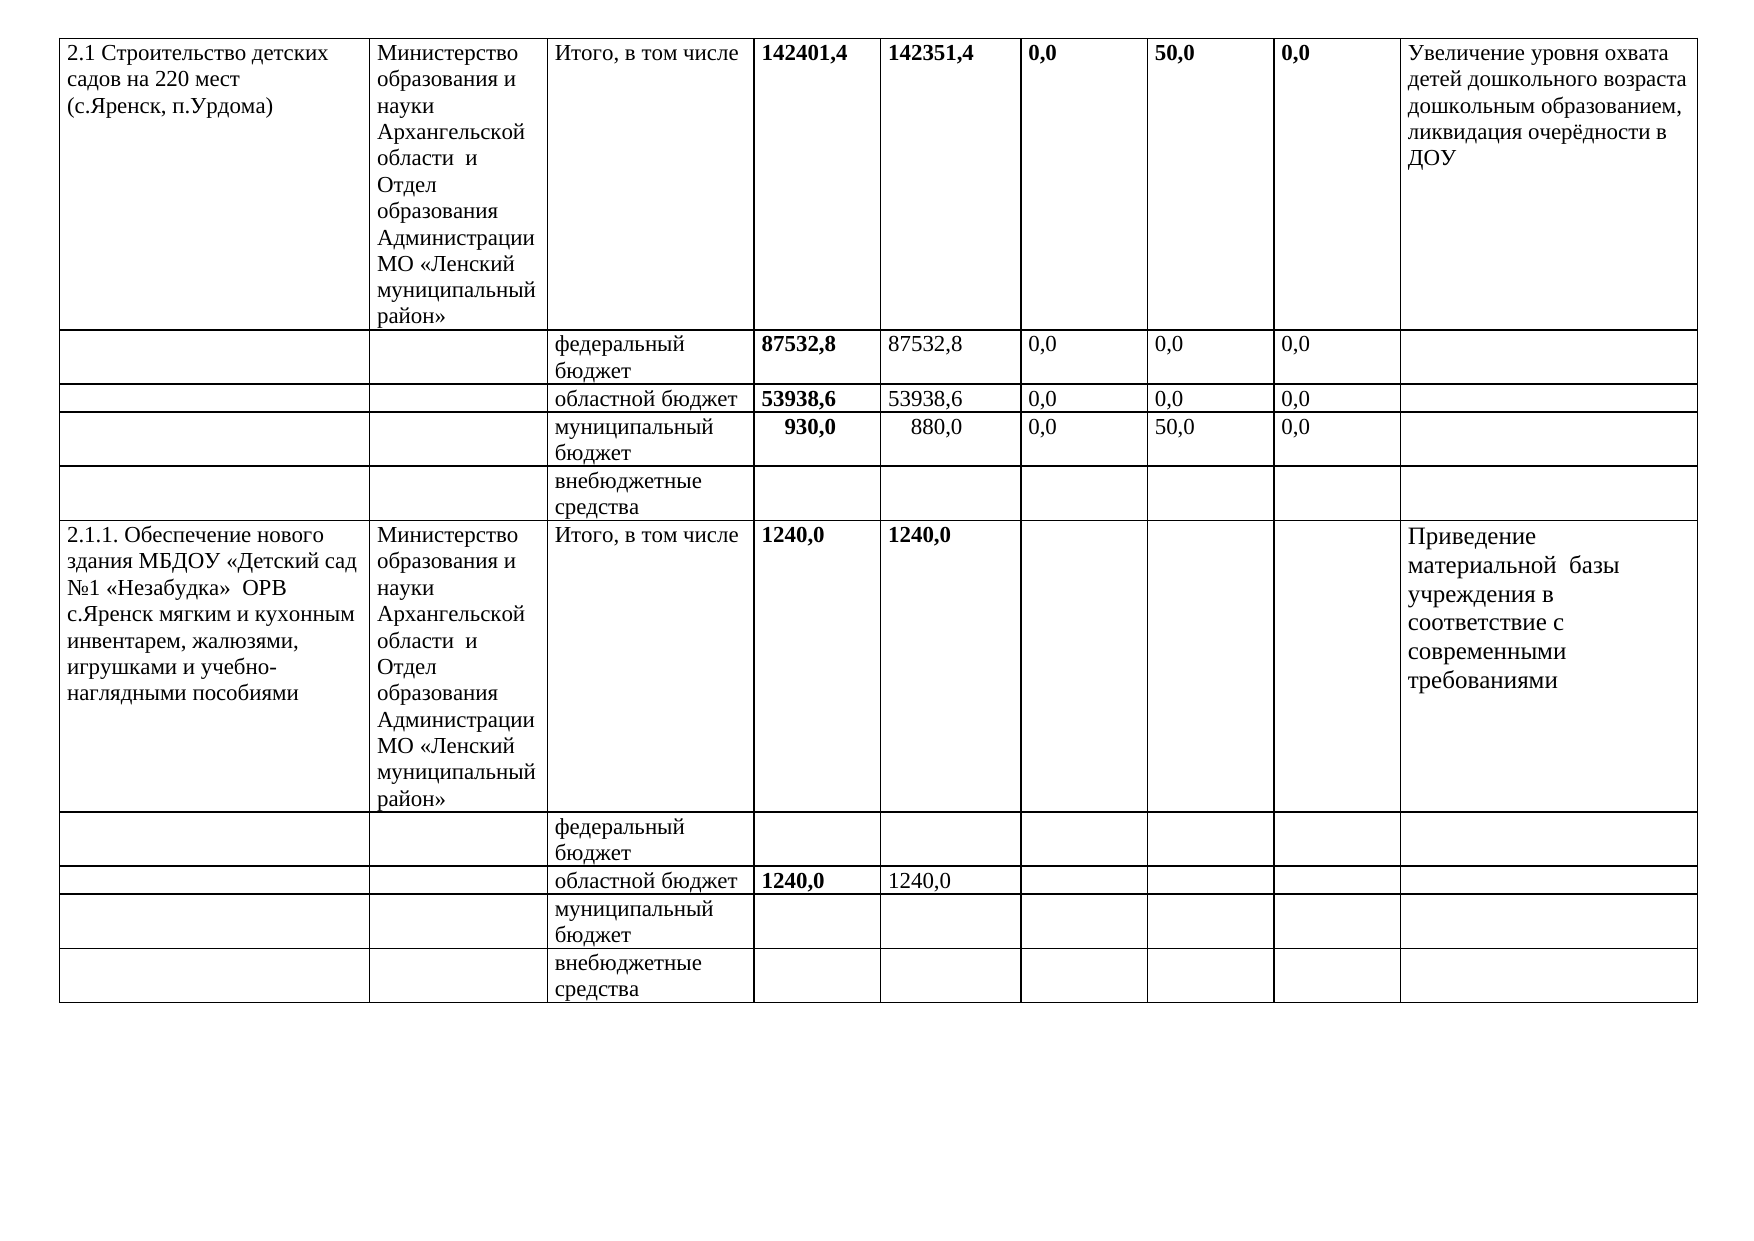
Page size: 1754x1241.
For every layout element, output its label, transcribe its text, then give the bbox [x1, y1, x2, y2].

table_cell [1275, 467, 1400, 520]
table_cell 87532,8 [881, 331, 1020, 383]
table_cell [1022, 521, 1147, 811]
table_cell 53938,6 [881, 385, 1020, 411]
table_cell [1148, 895, 1273, 948]
table_cell [1275, 949, 1400, 1002]
table_cell [1022, 949, 1147, 1002]
table_cell [881, 949, 1020, 1002]
table_cell Министерство образования и науки Архангельской области и Отдел образования Администрации МО «Ленский муниципальный район» [370, 39, 547, 329]
table_cell [1148, 813, 1273, 865]
table_cell [60, 949, 369, 1002]
table_cell [1022, 895, 1147, 948]
table_cell [60, 867, 369, 893]
table_cell внебюджетные средства [548, 467, 753, 520]
table_cell [1275, 813, 1400, 865]
table_cell 0,0 [1275, 39, 1400, 329]
table_cell [881, 813, 1020, 865]
table_cell 1240,0 [881, 867, 1020, 893]
table_cell 930,0 [755, 413, 880, 465]
table_cell 0,0 [1022, 331, 1147, 383]
table_cell [1148, 467, 1273, 520]
table_cell Министерство образования и науки Архангельской области и Отдел образования Администрации МО «Ленский муниципальный район» [370, 521, 547, 811]
table_cell [755, 813, 880, 865]
table_cell [1275, 521, 1400, 811]
table_cell [755, 467, 880, 520]
table_cell 0,0 [1148, 385, 1273, 411]
table_cell 0,0 [1148, 331, 1273, 383]
table_cell [370, 867, 547, 893]
table_cell [370, 467, 547, 520]
table_cell [755, 895, 880, 948]
table_cell [1275, 867, 1400, 893]
table_cell [60, 331, 369, 383]
table_cell [1401, 331, 1697, 383]
table_cell Увеличение уровня охвата детей дошкольного возраста дошкольным образованием, ликвидация очерёдности в ДОУ [1401, 39, 1697, 329]
table_cell [60, 467, 369, 520]
table_cell федеральный бюджет [548, 331, 753, 383]
table_cell [60, 385, 369, 411]
table_cell [370, 331, 547, 383]
table_cell [755, 949, 880, 1002]
table_cell 2.1 Строительство детских садов на 220 мест (с.Яренск, п.Урдома) [60, 39, 369, 329]
table_cell 53938,6 [755, 385, 880, 411]
table_cell [1401, 867, 1697, 893]
table_cell [1401, 949, 1697, 1002]
table_cell [1275, 895, 1400, 948]
table_cell Итого, в том числе [548, 521, 753, 811]
table_cell 0,0 [1275, 331, 1400, 383]
table_cell Итого, в том числе [548, 39, 753, 329]
table_cell [1401, 385, 1697, 411]
table_cell [881, 467, 1020, 520]
table_cell муниципальный бюджет [548, 413, 753, 465]
table_cell [60, 895, 369, 948]
table_cell [1022, 467, 1147, 520]
table_cell 0,0 [1022, 385, 1147, 411]
table_cell [1022, 867, 1147, 893]
table_cell [370, 895, 547, 948]
table_cell 0,0 [1022, 413, 1147, 465]
table_cell 142351,4 [881, 39, 1020, 329]
table_cell 2.1.1. Обеспечение нового здания МБДОУ «Детский сад №1 «Незабудка» ОРВ с.Яренск мягким и кухонным инвентарем, жалюзями, игрушками и учебно-наглядными пособиями [60, 521, 369, 811]
table_cell 50,0 [1148, 413, 1273, 465]
table_cell [1401, 467, 1697, 520]
table_cell 87532,8 [755, 331, 880, 383]
table_cell муниципальный бюджет [548, 895, 753, 948]
table_cell 50,0 [1148, 39, 1273, 329]
table_cell [370, 385, 547, 411]
table_cell Приведение материальной базы учреждения в соответствие с современными требованиями [1401, 521, 1697, 811]
table_cell 1240,0 [881, 521, 1020, 811]
table_cell [370, 949, 547, 1002]
table_cell [1148, 867, 1273, 893]
table_cell [60, 413, 369, 465]
table_cell [370, 813, 547, 865]
table_cell [1401, 413, 1697, 465]
table_cell [1148, 521, 1273, 811]
table_cell [1401, 813, 1697, 865]
table_cell областной бюджет [548, 867, 753, 893]
table_cell федеральный бюджет [548, 813, 753, 865]
table_cell 142401,4 [755, 39, 880, 329]
table_cell 1240,0 [755, 521, 880, 811]
table_cell 0,0 [1275, 413, 1400, 465]
table_cell внебюджетные средства [548, 949, 753, 1002]
table_cell 0,0 [1022, 39, 1147, 329]
table_cell 1240,0 [755, 867, 880, 893]
table_cell [60, 813, 369, 865]
table_cell [1148, 949, 1273, 1002]
table_cell [881, 895, 1020, 948]
table_cell областной бюджет [548, 385, 753, 411]
table_cell 0,0 [1275, 385, 1400, 411]
table_cell 880,0 [881, 413, 1020, 465]
table_cell [370, 413, 547, 465]
table_cell [1401, 895, 1697, 948]
table_cell [1022, 813, 1147, 865]
